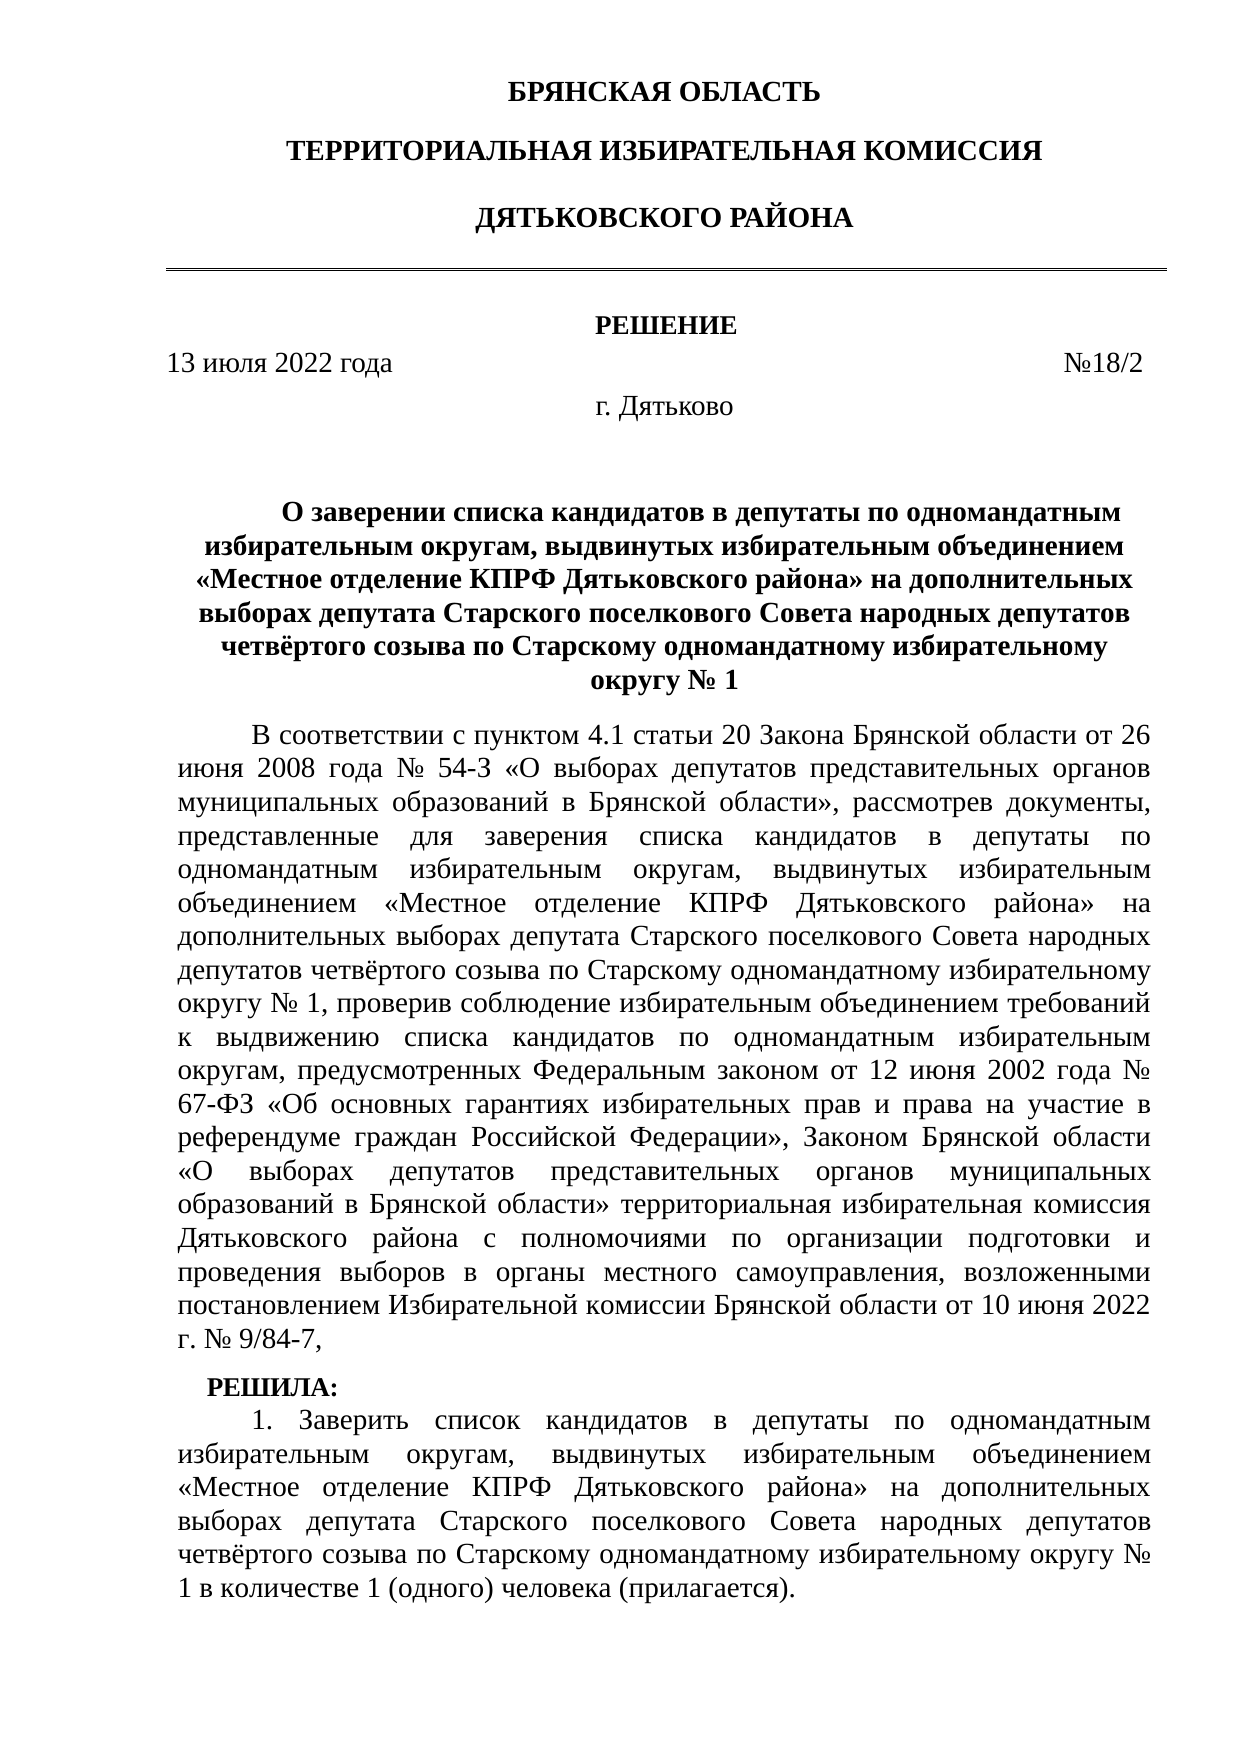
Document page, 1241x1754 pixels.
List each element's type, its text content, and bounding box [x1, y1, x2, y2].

title 1. Заверить список кандидатов в депутаты по одномандатным избирательным округам, выдвинутых избирательным объединением «Местное отделение КПРФ Дятьковского района» на дополнительных выборах депутата Старского поселкового Совета народных депутатов четвёртого созыва по Старскому одномандатному избирательному округу № 1 в количестве 1 (одного) человека (прилагается). [177, 1402, 1152, 1603]
table_cell 13 июля 2022 года №18/2 [166, 345, 1173, 388]
text ДЯТЬКОВСКОГО РАЙОНА [177, 200, 1152, 234]
text О заверении списка кандидатов в депутаты по одномандатным избирательным округам, выдвинутых избирательным объединением «Местное отделение КПРФ Дятьковского района» на дополнительных выборах депутата Старского поселкового Совета народных депутатов четвёртого созыва по Старскому одномандатному избирательному округу № 1 [177, 494, 1152, 695]
table_header [1167, 268, 1173, 345]
text ТЕРРИТОРИАЛЬНАЯ ИЗБИРАТЕЛЬНАЯ КОМИССИЯ [177, 133, 1152, 167]
table_header РЕШЕНИЕ [166, 271, 1167, 345]
text БРЯНСКАЯ ОБЛАСТЬ [177, 74, 1152, 107]
text г. Дятьково [177, 388, 1152, 422]
text РЕШИЛА: [207, 1371, 1152, 1402]
text В соответствии с пунктом 4.1 статьи 20 Закона Брянской области от 26 июня 2008 года № 54-З «О выборах депутатов представительных органов муниципальных образований в Брянской области», рассмотрев документы, представленные для заверения списка кандидатов в депутаты по одномандатным избирательным округам, выдвинутых избирательным объединением «Местное отделение КПРФ Дятьковского района» на дополнительных выборах депутата Старского поселкового Совета народных депутатов четвёртого созыва по Старскому одномандатному избирательному округу № 1, проверив соблюдение избирательным объединением требований к выдвижению списка кандидатов по одномандатным избирательным округам, предусмотренных Федеральным законом от 12 июня 2002 года № 67-ФЗ «Об основных гарантиях избирательных прав и права на участие в референдуме граждан Российской Федерации», Законом Брянской области «О выборах депутатов представительных органов муниципальных образований в Брянской области» территориальная избирательная комиссия Дятьковского района с полномочиями по организации подготовки и проведения выборов в органы местного самоуправления, возложенными постановлением Избирательной комиссии Брянской области от 10 июня 2022 г. № 9/84-7, [177, 717, 1152, 1354]
